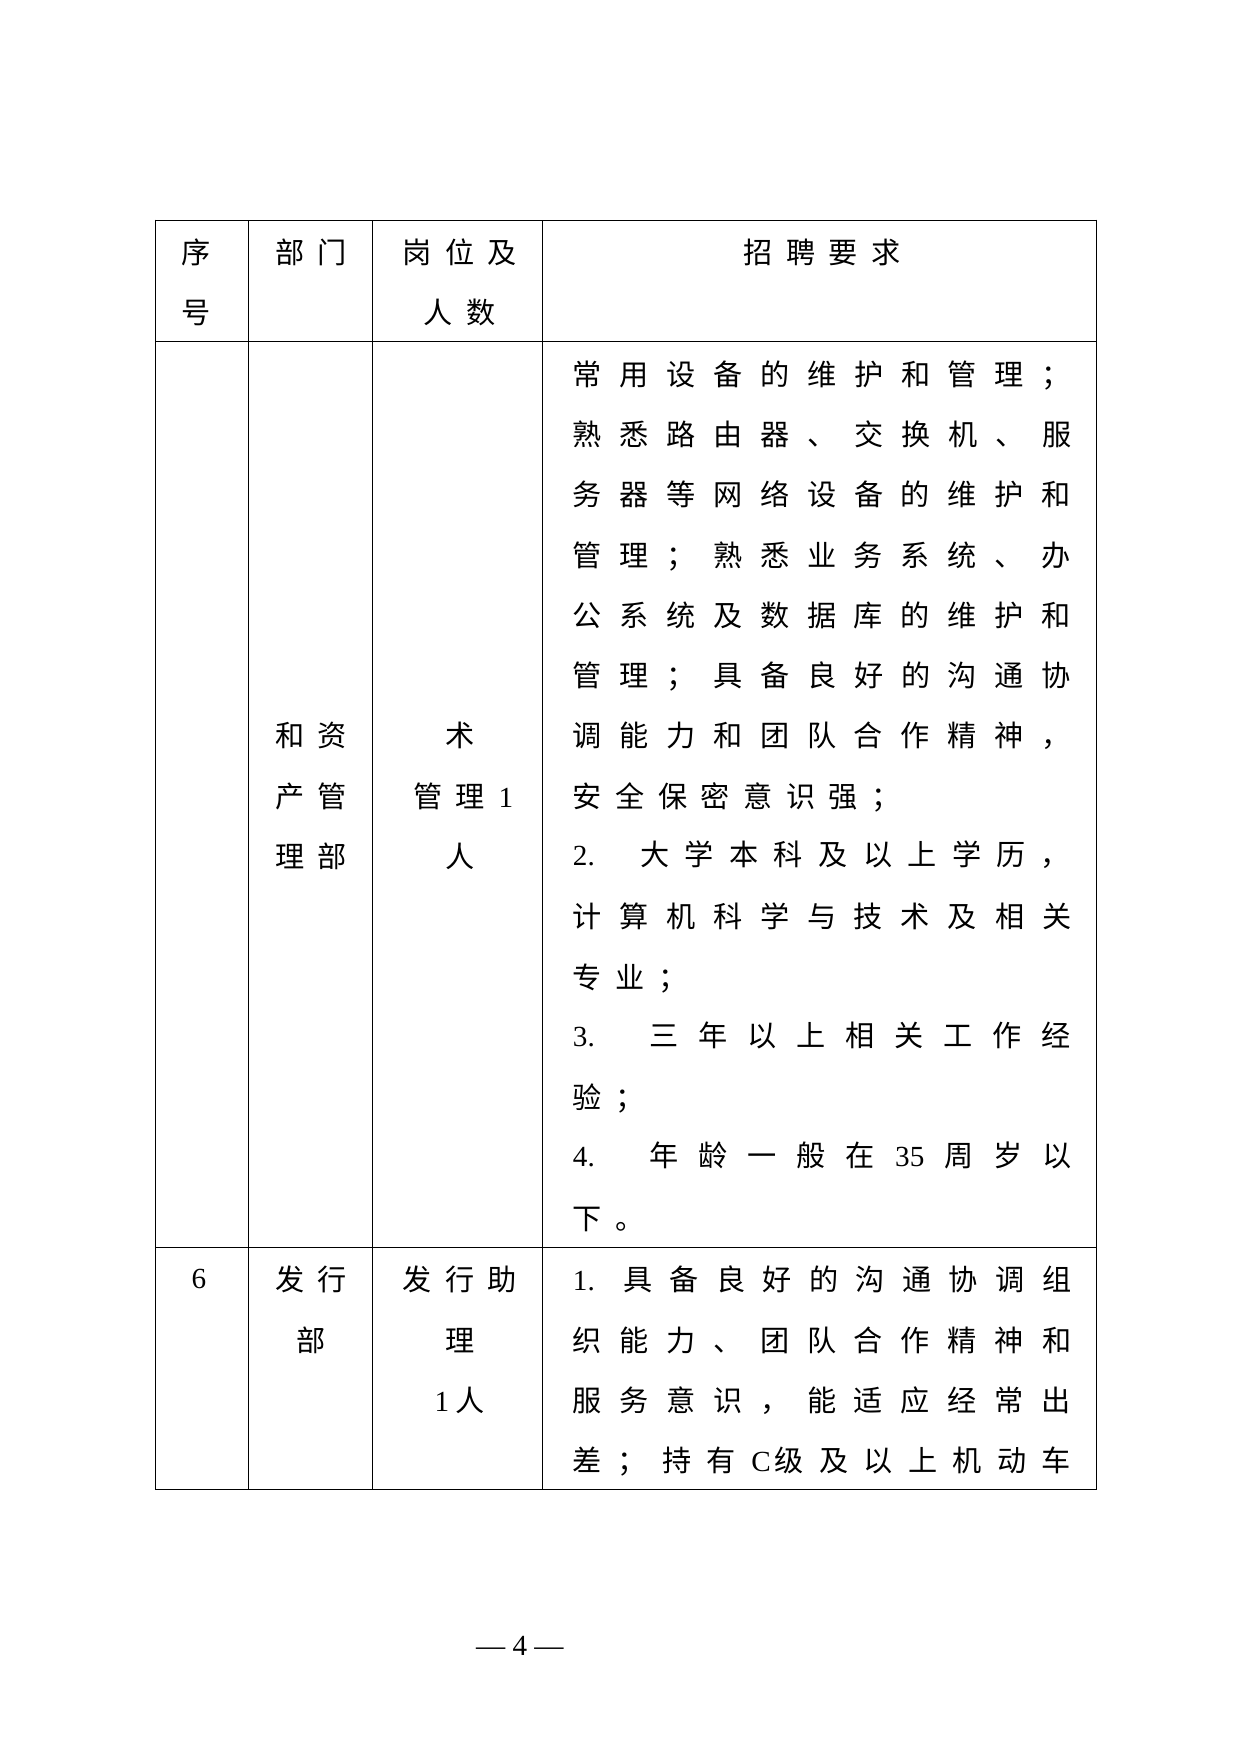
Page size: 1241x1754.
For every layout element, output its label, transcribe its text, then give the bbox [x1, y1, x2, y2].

table_cell 6 [156, 1248, 248, 1489]
table_header 招聘要求 [543, 221, 1096, 341]
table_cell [543, 1248, 1096, 1489]
table_header 部门 [249, 221, 372, 341]
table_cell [543, 342, 1096, 1247]
table_cell 5 [156, 342, 248, 1247]
table_cell 信息技术 管理1人 [373, 342, 542, 1247]
table_cell 发行助理 1人 [373, 1248, 542, 1489]
table_header 序号 [156, 221, 248, 341]
table_cell 财务和资产管理部 [249, 342, 372, 1247]
table_cell 发行部 [249, 1248, 372, 1489]
table_header 岗位及人数 [373, 221, 542, 341]
